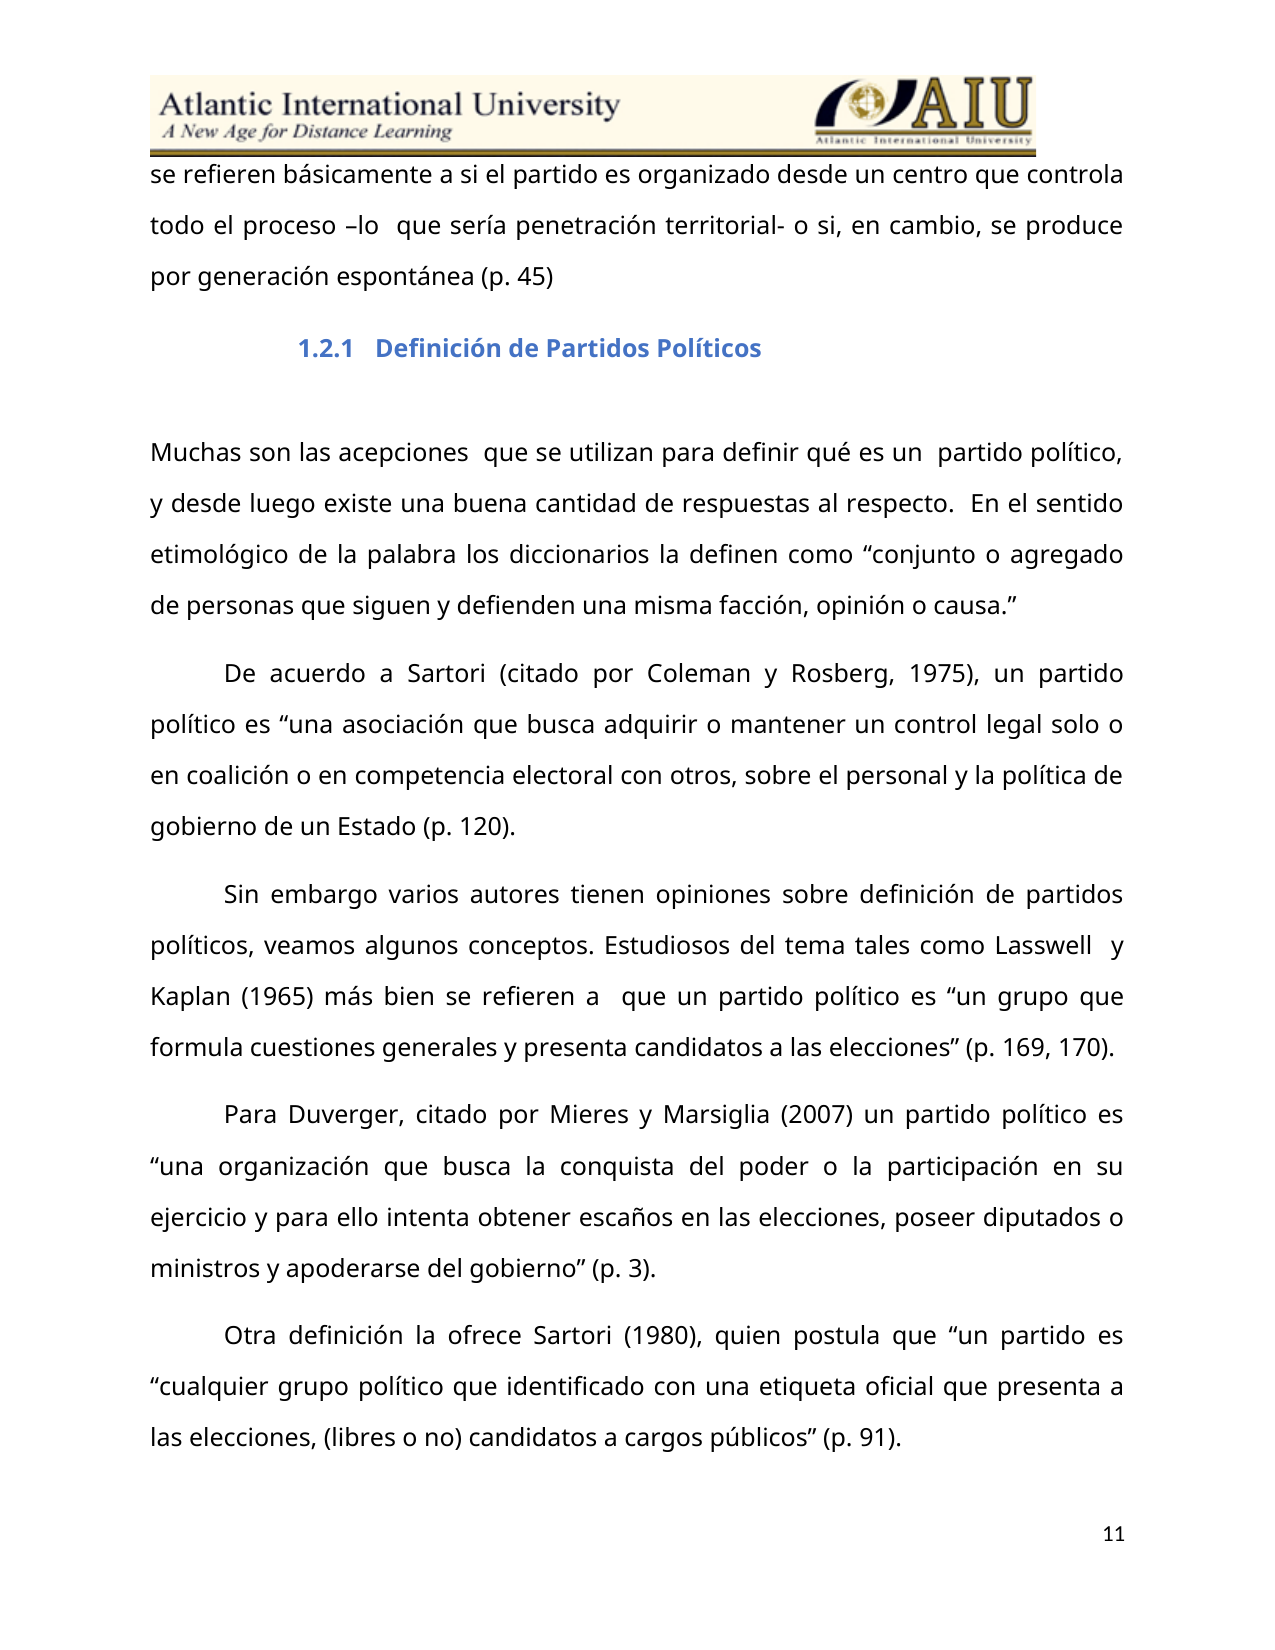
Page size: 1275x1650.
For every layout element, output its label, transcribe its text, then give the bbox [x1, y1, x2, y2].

text De acuerdo a Sartori (citado por Coleman y Rosberg, 1975), un partido político es “una asociación que busca adquirir o mantener un control legal solo o en coalición o en competencia electoral con otros, sobre el personal y la política de gobierno de un Estado (p. 120). [150, 656, 1125, 843]
text Para Duverger, citado por Mieres y Marsiglia (2007) un partido político es “una organización que busca la conquista del poder o la participación en su ejercicio y para ello intenta obtener escaños en las elecciones, poseer diputados o ministros y apoderarse del gobierno” (p. 3). [150, 1097, 1125, 1284]
subtitle 1.2.1 Definición de Partidos Políticos [224, 330, 1125, 364]
text Sin embargo varios autores tienen opiniones sobre definición de partidos políticos, veamos algunos conceptos. Estudiosos del tema tales como Lasswell y Kaplan (1965) más bien se refieren a que un partido político es “un grupo que formula cuestiones generales y presenta candidatos a las elecciones” (p. 169, 170). [150, 876, 1125, 1063]
picture [150, 75, 1037, 157]
text Otra definición la ofrece Sartori (1980), quien postula que “un partido es “cualquier grupo político que identificado con una etiqueta oficial que presenta a las elecciones, (libres o no) candidatos a cargos públicos” (p. 91). [150, 1318, 1125, 1454]
text Muchas son las acepciones que se utilizan para definir qué es un partido político, y desde luego existe una buena cantidad de respuestas al respecto. En el sentido etimológico de la palabra los diccionarios la definen como “conjunto o agregado de personas que siguen y defienden una misma facción, opinión o causa.” [150, 435, 1125, 622]
